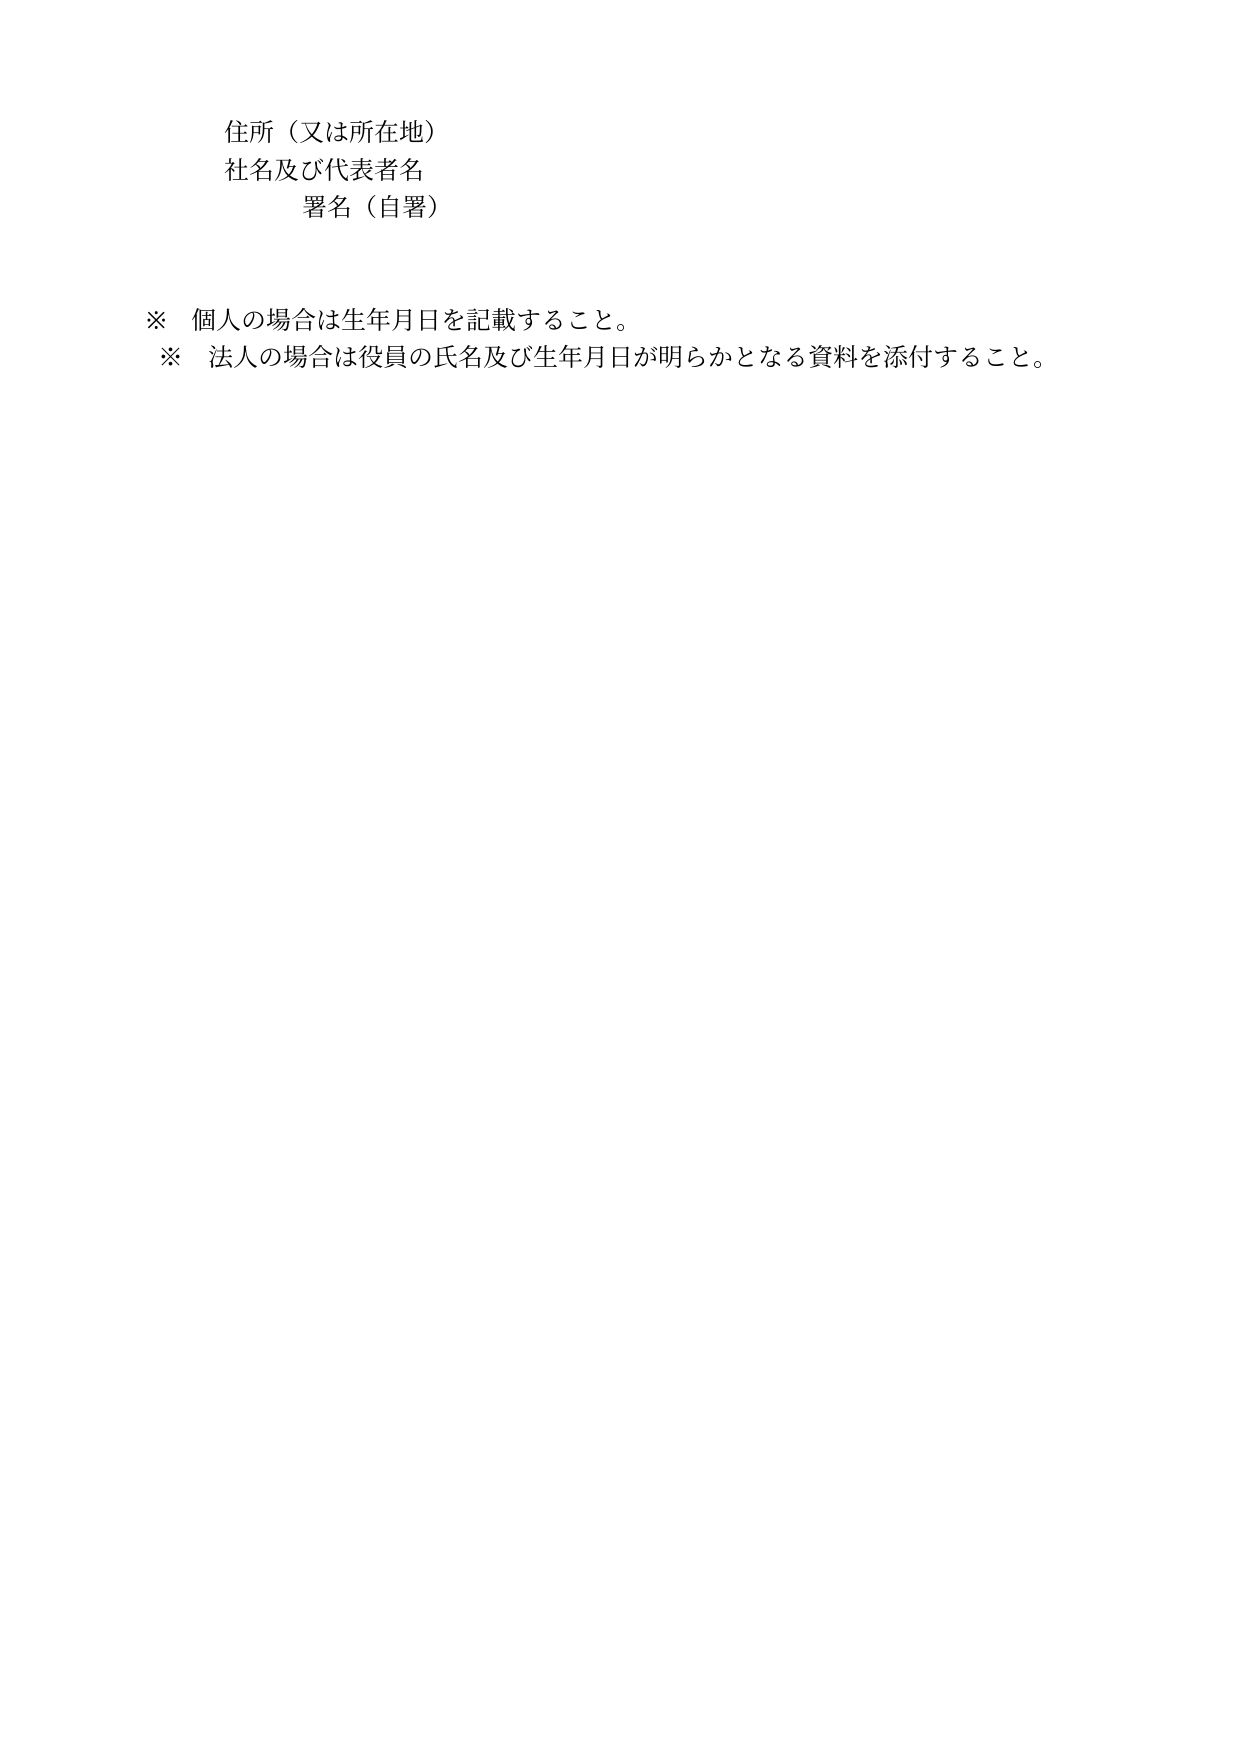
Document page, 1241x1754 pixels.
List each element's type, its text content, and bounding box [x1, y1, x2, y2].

text 社名及び代表者名 [133, 150, 1107, 187]
text ※ 法人の場合は役員の氏名及び生年月日が明らかとなる資料を添付すること。 [133, 337, 1107, 375]
text 署名（自署） [133, 187, 1107, 225]
text 住所（又は所在地） [133, 112, 1107, 150]
text ※ 個人の場合は生年月日を記載すること。 [133, 300, 1107, 337]
